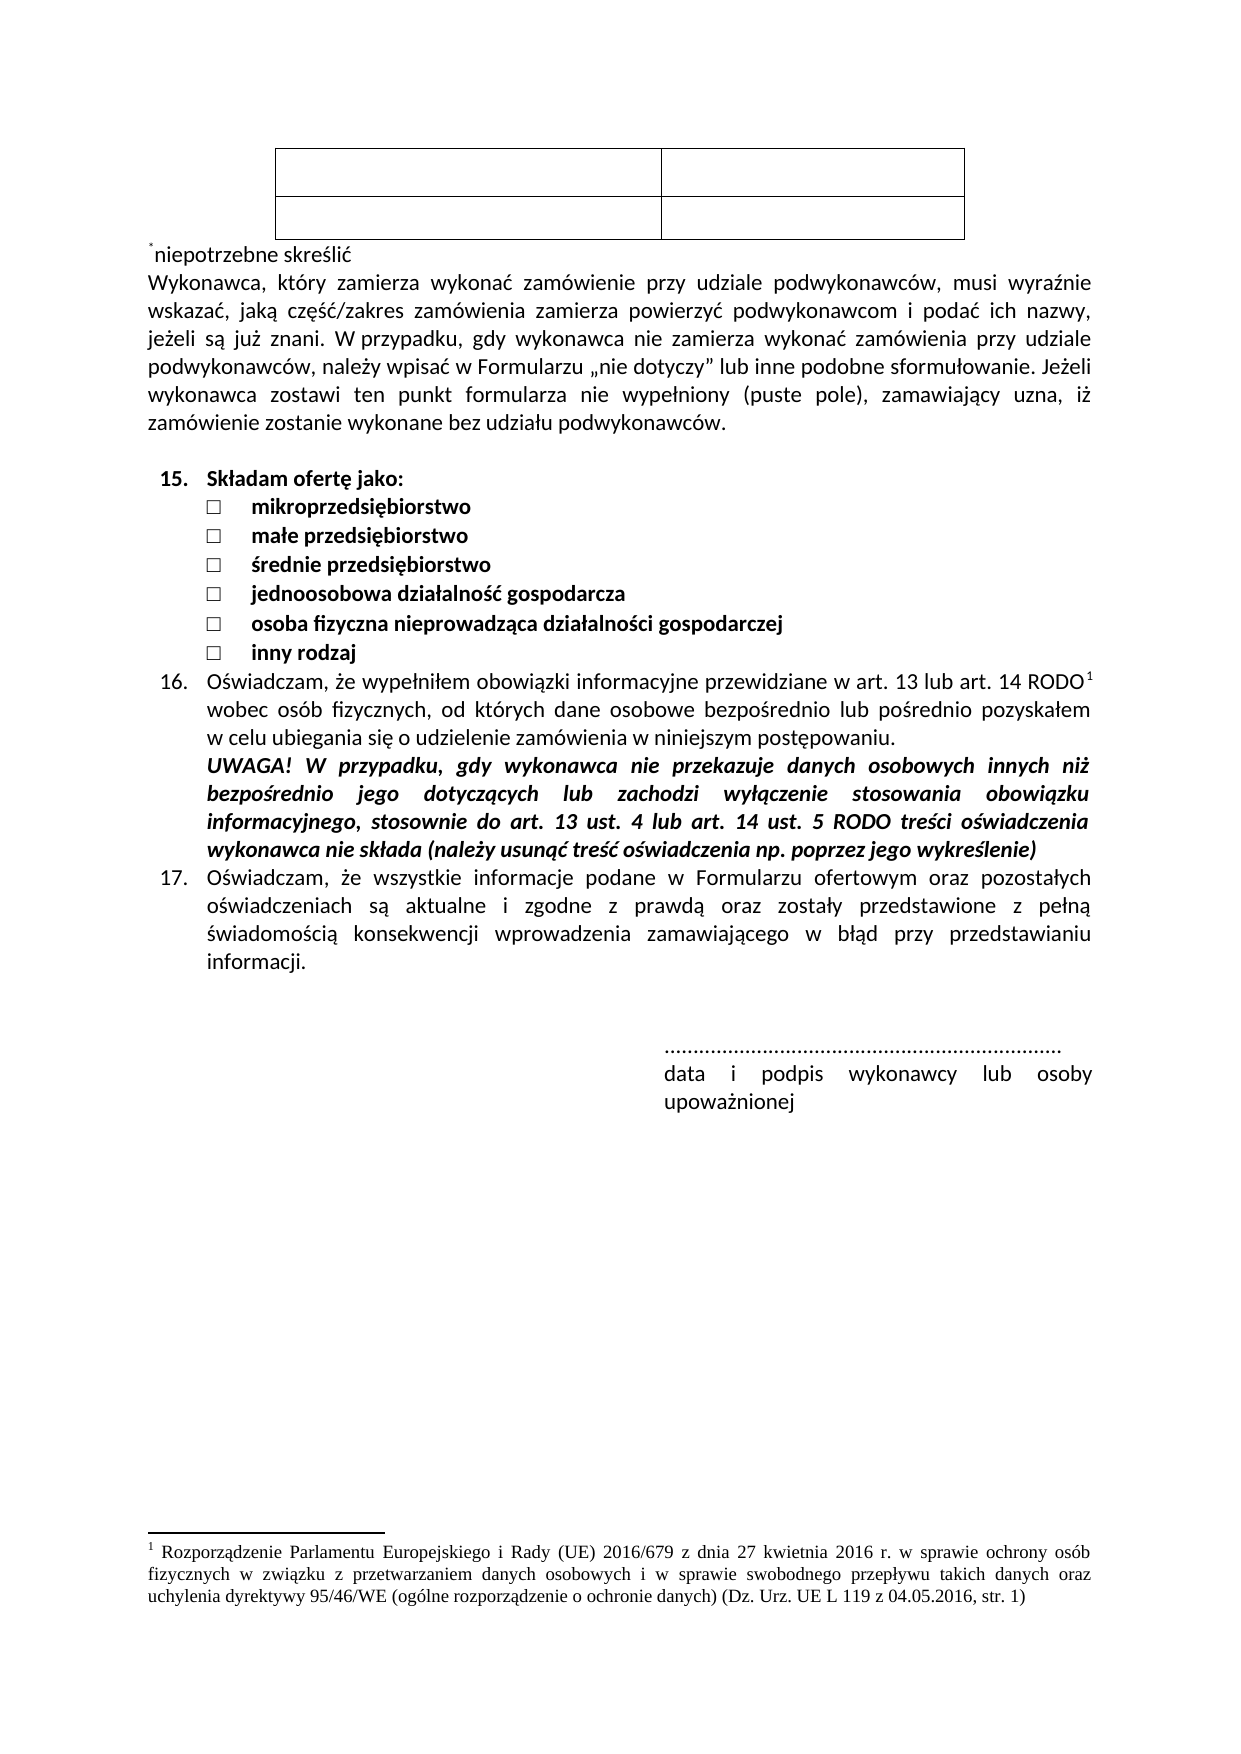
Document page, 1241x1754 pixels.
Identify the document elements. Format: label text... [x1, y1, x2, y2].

text UWAGA! W przypadku, gdy wykonawca nie przekazuje danych osobowych innych niż bezpośrednio jego dotyczących lub zachodzi wyłączenie stosowania obowiązku informacyjnego, stosownie do art. 13 ust. 4 lub art. 14 ust. 5 RODO treści oświadczenia wykonawca nie składa (należy usunąć treść oświadczenia np. poprzez jego wykreślenie) [207, 751, 1093, 863]
list Składam ofertę jako: [159, 464, 1093, 492]
list mikroprzedsiębiorstwo [207, 492, 1093, 521]
table_cell [276, 197, 661, 239]
list średnie przedsiębiorstwo [207, 550, 1093, 579]
list Oświadczam, że wszystkie informacje podane w Formularzu ofertowym oraz pozostałych oświadczeniach są aktualne i zgodne z prawdą oraz zostały przedstawione z pełną świadomością konsekwencji wprowadzenia zamawiającego w błąd przy przedstawianiu informacji. [159, 863, 1093, 975]
list osoba fizyczna nieprowadząca działalności gospodarczej [207, 609, 1093, 638]
text *niepotrzebne skreślić [148, 240, 1093, 268]
text Wykonawca, który zamierza wykonać zamówienie przy udziale podwykonawców, musi wyraźnie wskazać, jaką część/zakres zamówienia zamierza powierzyć podwykonawcom i podać ich nazwy, jeżeli są już znani. W przypadku, gdy wykonawca nie zamierza wykonać zamówienia przy udziale podwykonawców, należy wpisać w Formularzu „nie dotyczy” lub inne podobne sformułowanie. Jeżeli wykonawca zostawi ten punkt formularza nie wypełniony (puste pole), zamawiający uzna, iż zamówienie zostanie wykonane bez udziału podwykonawców. [148, 268, 1093, 436]
list jednoosobowa działalność gospodarcza [207, 579, 1093, 609]
text data i podpis wykonawcy lub osoby upoważnionej [664, 1059, 1093, 1115]
table_cell [662, 197, 964, 239]
text ..................................................................... [664, 1031, 1093, 1059]
list inny rodzaj [207, 638, 1093, 667]
table_cell [276, 149, 661, 196]
list małe przedsiębiorstwo [207, 521, 1093, 550]
list Oświadczam, że wypełniłem obowiązki informacyjne przewidziane w art. 13 lub art. 14 RODO wobec osób fizycznych, od których dane osobowe bezpośrednio lub pośrednio pozyskałem w celu ubiegania się o udzielenie zamówienia w niniejszym postępowaniu. [159, 667, 1093, 751]
table_cell [662, 149, 964, 196]
